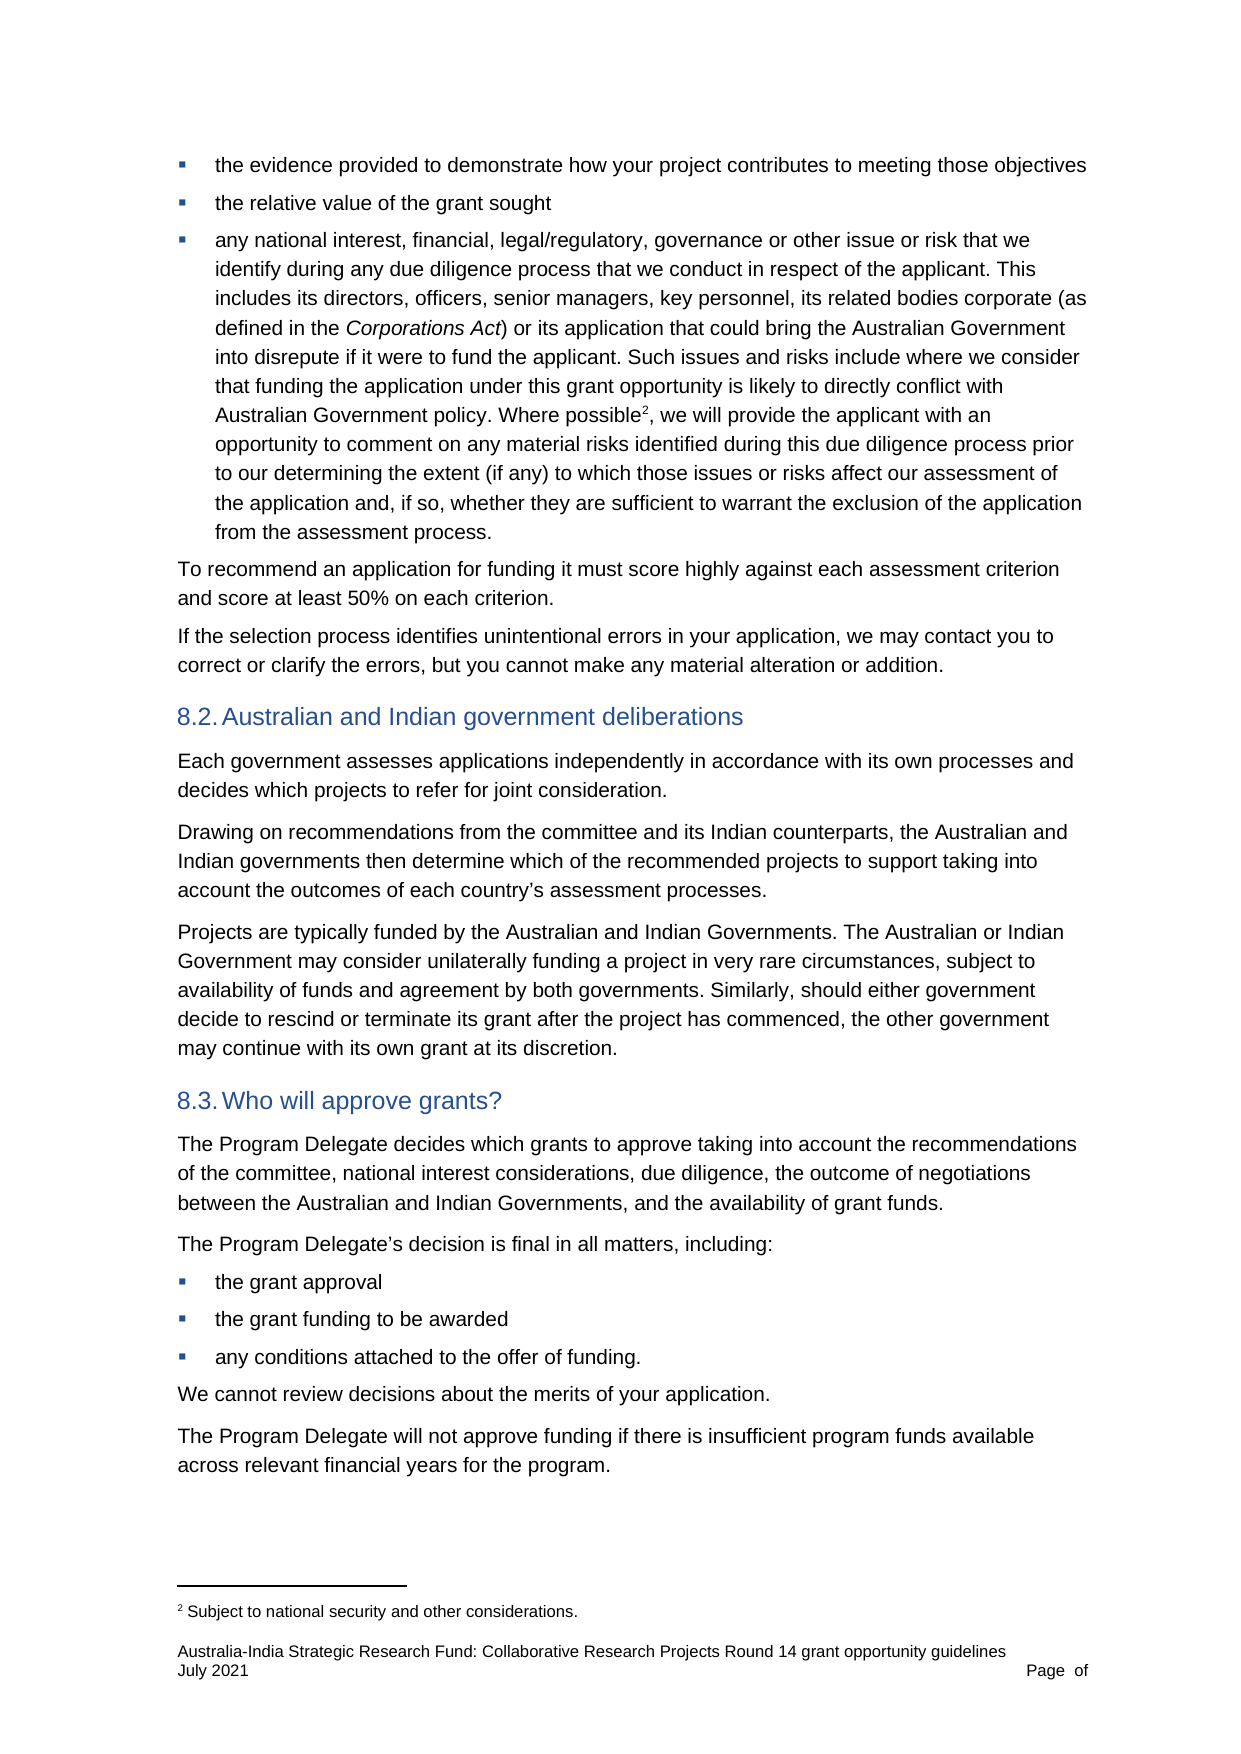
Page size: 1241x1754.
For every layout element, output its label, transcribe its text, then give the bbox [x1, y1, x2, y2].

text Projects are typically funded by the Australian and Indian Governments. The Australian or Indian Government may consider unilaterally funding a project in very rare circumstances, subject to availability of funds and agreement by both governments. Similarly, should either government decide to rescind or terminate its grant after the project has commenced, the other government may continue with its own grant at its discretion. [177, 914, 1092, 1060]
text We cannot review decisions about the merits of your application. [177, 1377, 1092, 1406]
text The Program Delegate will not approve funding if there is insufficient program funds available across relevant financial years for the program. [177, 1418, 1092, 1477]
list any national interest, financial, legal/regulatory, governance or other issue or risk that we identify during any due diligence process that we conduct in respect of the applicant. This includes its directors, officers, senior managers, key personnel, its related bodies corporate (as defined in the Corporations Act) or its application that could bring the Australian Government into disrepute if it were to fund the applicant. Such issues and risks include where we consider that funding the application under this grant opportunity is likely to directly conflict with Australian Government policy. Where possible, we will provide the applicant with an opportunity to comment on any material risks identified during this due diligence process prior to our determining the extent (if any) to which those issues or risks affect our assessment of the application and, if so, whether they are sufficient to warrant the exclusion of the application from the assessment process. [177, 223, 1092, 543]
text Drawing on recommendations from the committee and its Indian counterparts, the Australian and Indian governments then determine which of the recommended projects to support taking into account the outcomes of each country’s assessment processes. [177, 814, 1092, 902]
list the grant approval [177, 1264, 1092, 1293]
text Each government assesses applications independently in accordance with its own processes and decides which projects to refer for joint consideration. [177, 743, 1092, 802]
list the grant funding to be awarded [177, 1302, 1092, 1331]
list To recommend an application for funding it must score highly against each assessment criterion and score at least 50% on each criterion. [177, 552, 1092, 610]
list the evidence provided to demonstrate how your project contributes to meeting those objectives [177, 148, 1092, 177]
text If the selection process identifies unintentional errors in your application, we may contact you to correct or clarify the errors, but you cannot make any material alteration or addition. [177, 618, 1092, 677]
list the relative value of the grant sought [177, 185, 1092, 214]
text The Program Delegate decides which grants to approve taking into account the recommendations of the committee, national interest considerations, due diligence, the outcome of negotiations between the Australian and Indian Governments, and the availability of grant funds. [177, 1127, 1092, 1214]
text The Program Delegate’s decision is final in all matters, including: [177, 1227, 1092, 1256]
list any conditions attached to the offer of funding. [177, 1339, 1092, 1368]
subtitle Australian and Indian government deliberations [177, 702, 1092, 731]
subtitle Who will approve grants? [177, 1085, 1092, 1114]
